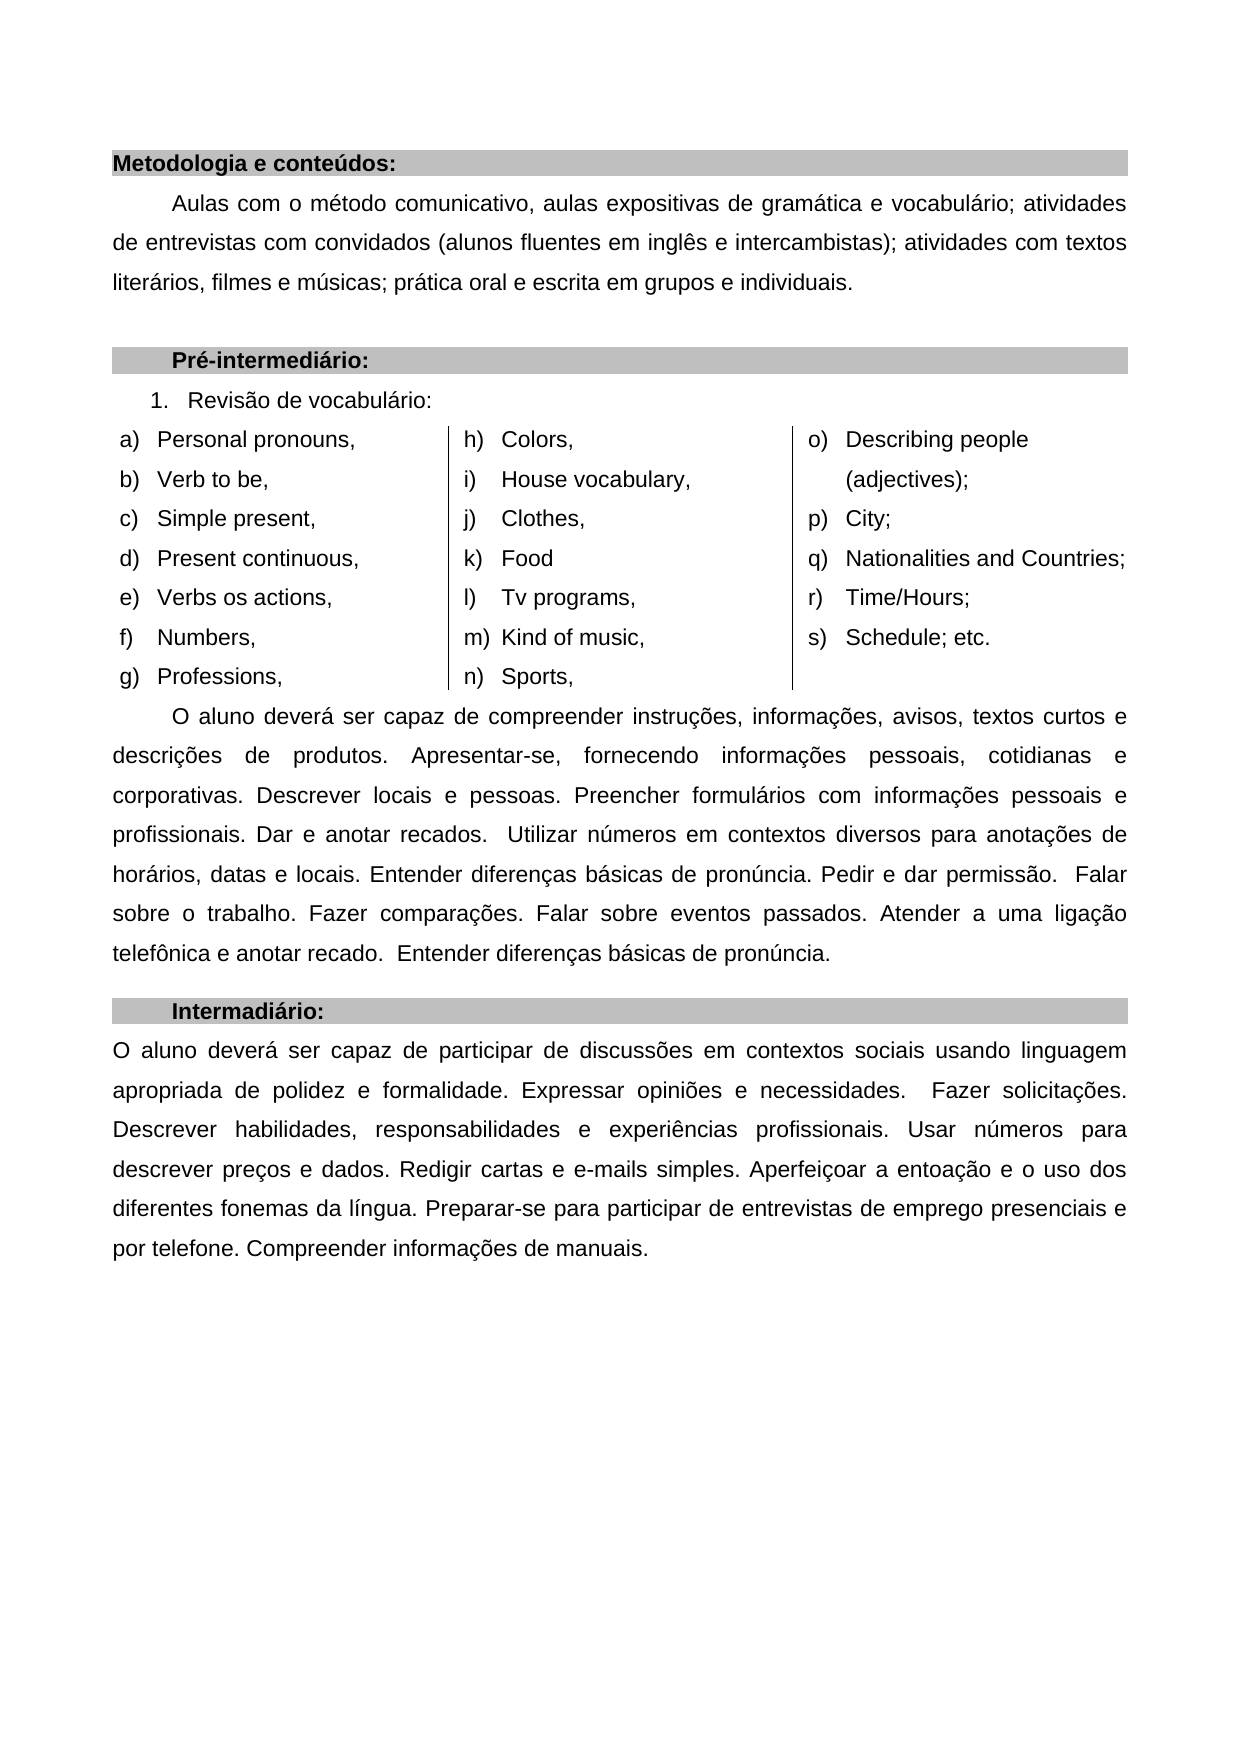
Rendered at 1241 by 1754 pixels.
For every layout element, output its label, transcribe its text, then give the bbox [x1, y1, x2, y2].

list Sports, [464, 663, 783, 689]
list Professions, [119, 663, 439, 689]
list Colors, [464, 426, 783, 453]
text Pré-intermediário: [112, 347, 1128, 374]
list Food [464, 545, 783, 571]
list Clothes, [464, 505, 783, 532]
text O aluno deverá ser capaz de compreender instruções, informações, avisos, textos curtos e descrições de produtos. Apresentar-se, fornecendo informações pessoais, cotidianas e corporativas. Descrever locais e pessoas. Preencher formulários com informações pessoais e profissionais. Dar e anotar recados. Utilizar números em contextos diversos para anotações de horários, datas e locais. Entender diferenças básicas de pronúncia. Pedir e dar permissão. Falar sobre o trabalho. Fazer comparações. Falar sobre eventos passados. Atender a uma ligação telefônica e anotar recado. Entender diferenças básicas de pronúncia. [112, 703, 1128, 966]
list House vocabulary, [464, 466, 783, 492]
list Time/Hours; [808, 584, 1128, 611]
list Personal pronouns, [119, 426, 439, 453]
list Verbs os actions, [119, 584, 439, 611]
list Simple present, [119, 505, 439, 532]
list Verb to be, [119, 466, 439, 492]
list Numbers, [119, 624, 439, 650]
list Nationalities and Countries; [808, 545, 1128, 571]
text Aulas com o método comunicativo, aulas expositivas de gramática e vocabulário; atividades de entrevistas com convidados (alunos fluentes em inglês e intercambistas); atividades com textos literários, filmes e músicas; prática oral e escrita em grupos e individuais. [112, 189, 1128, 295]
list City; [808, 505, 1128, 532]
list Schedule; etc. [808, 624, 1128, 650]
text O aluno deverá ser capaz de participar de discussões em contextos sociais usando linguagem apropriada de polidez e formalidade. Expressar opiniões e necessidades. Fazer solicitações. Descrever habilidades, responsabilidades e experiências profissionais. Usar números para descrever preços e dados. Redigir cartas e e-mails simples. Aperfeiçoar a entoação e o uso dos diferentes fonemas da língua. Preparar-se para participar de entrevistas de emprego presenciais e por telefone. Compreender informações de manuais. [112, 1037, 1128, 1261]
list Tv programs, [464, 584, 783, 611]
list Describing people (adjectives); [808, 426, 1128, 492]
list Revisão de vocabulário: [150, 387, 1128, 413]
list Kind of music, [464, 624, 783, 650]
list Present continuous, [119, 545, 439, 571]
text Metodologia e conteúdos: [112, 150, 1128, 176]
text Intermadiário: [112, 998, 1128, 1024]
